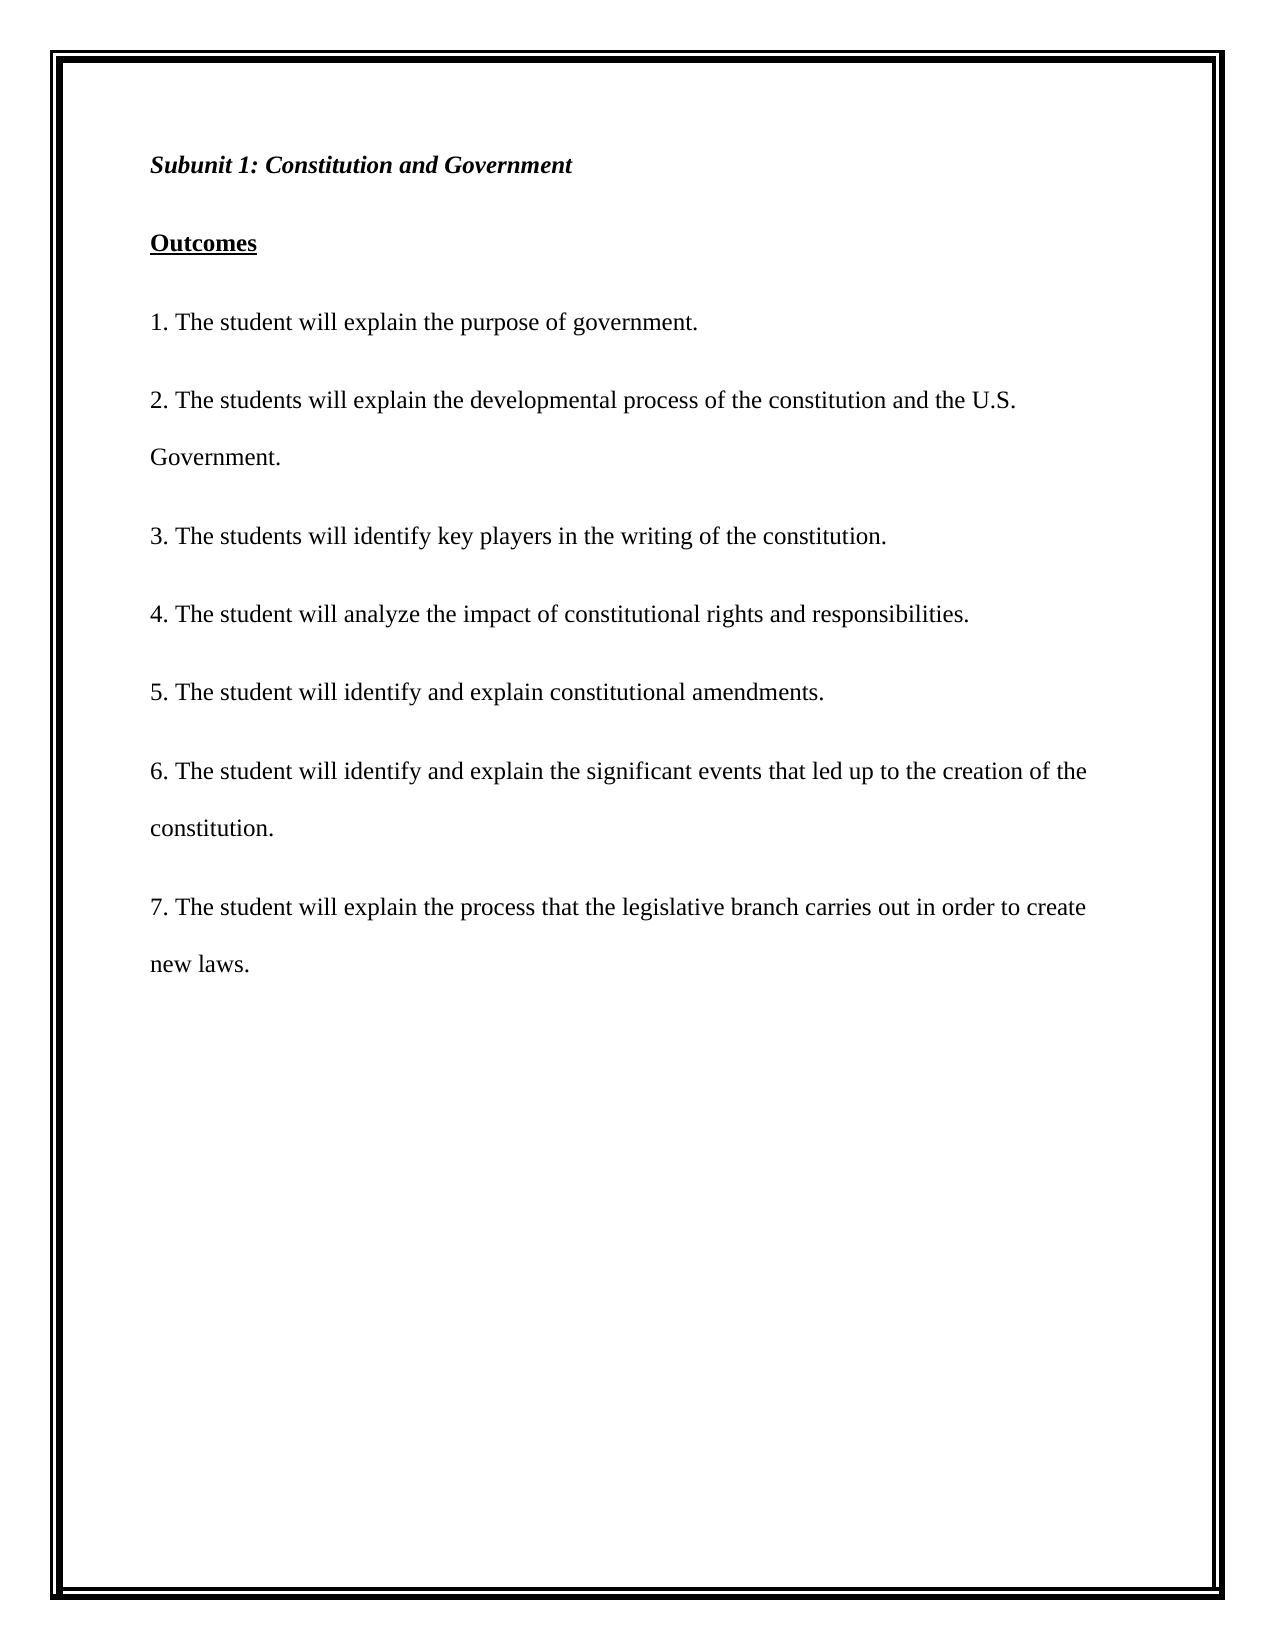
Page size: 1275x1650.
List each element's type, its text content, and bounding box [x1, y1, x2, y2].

text Outcomes [150, 228, 1125, 257]
text 1. The student will explain the purpose of government. [150, 307, 1125, 335]
text 5. The student will identify and explain constitutional amendments. [150, 677, 1125, 706]
text 7. The student will explain the process that the legislative branch carries out in order to create new laws. [150, 892, 1125, 978]
text 2. The students will explain the developmental process of the constitution and the U.S. Government. [150, 385, 1125, 471]
text 3. The students will identify key players in the writing of the constitution. [150, 521, 1125, 549]
text Subunit 1: Constitution and Government [150, 150, 1125, 179]
text 4. The student will analyze the impact of constitutional rights and responsibilities. [150, 599, 1125, 628]
text 6. The student will identify and explain the significant events that led up to the creation of the constitution. [150, 756, 1125, 842]
